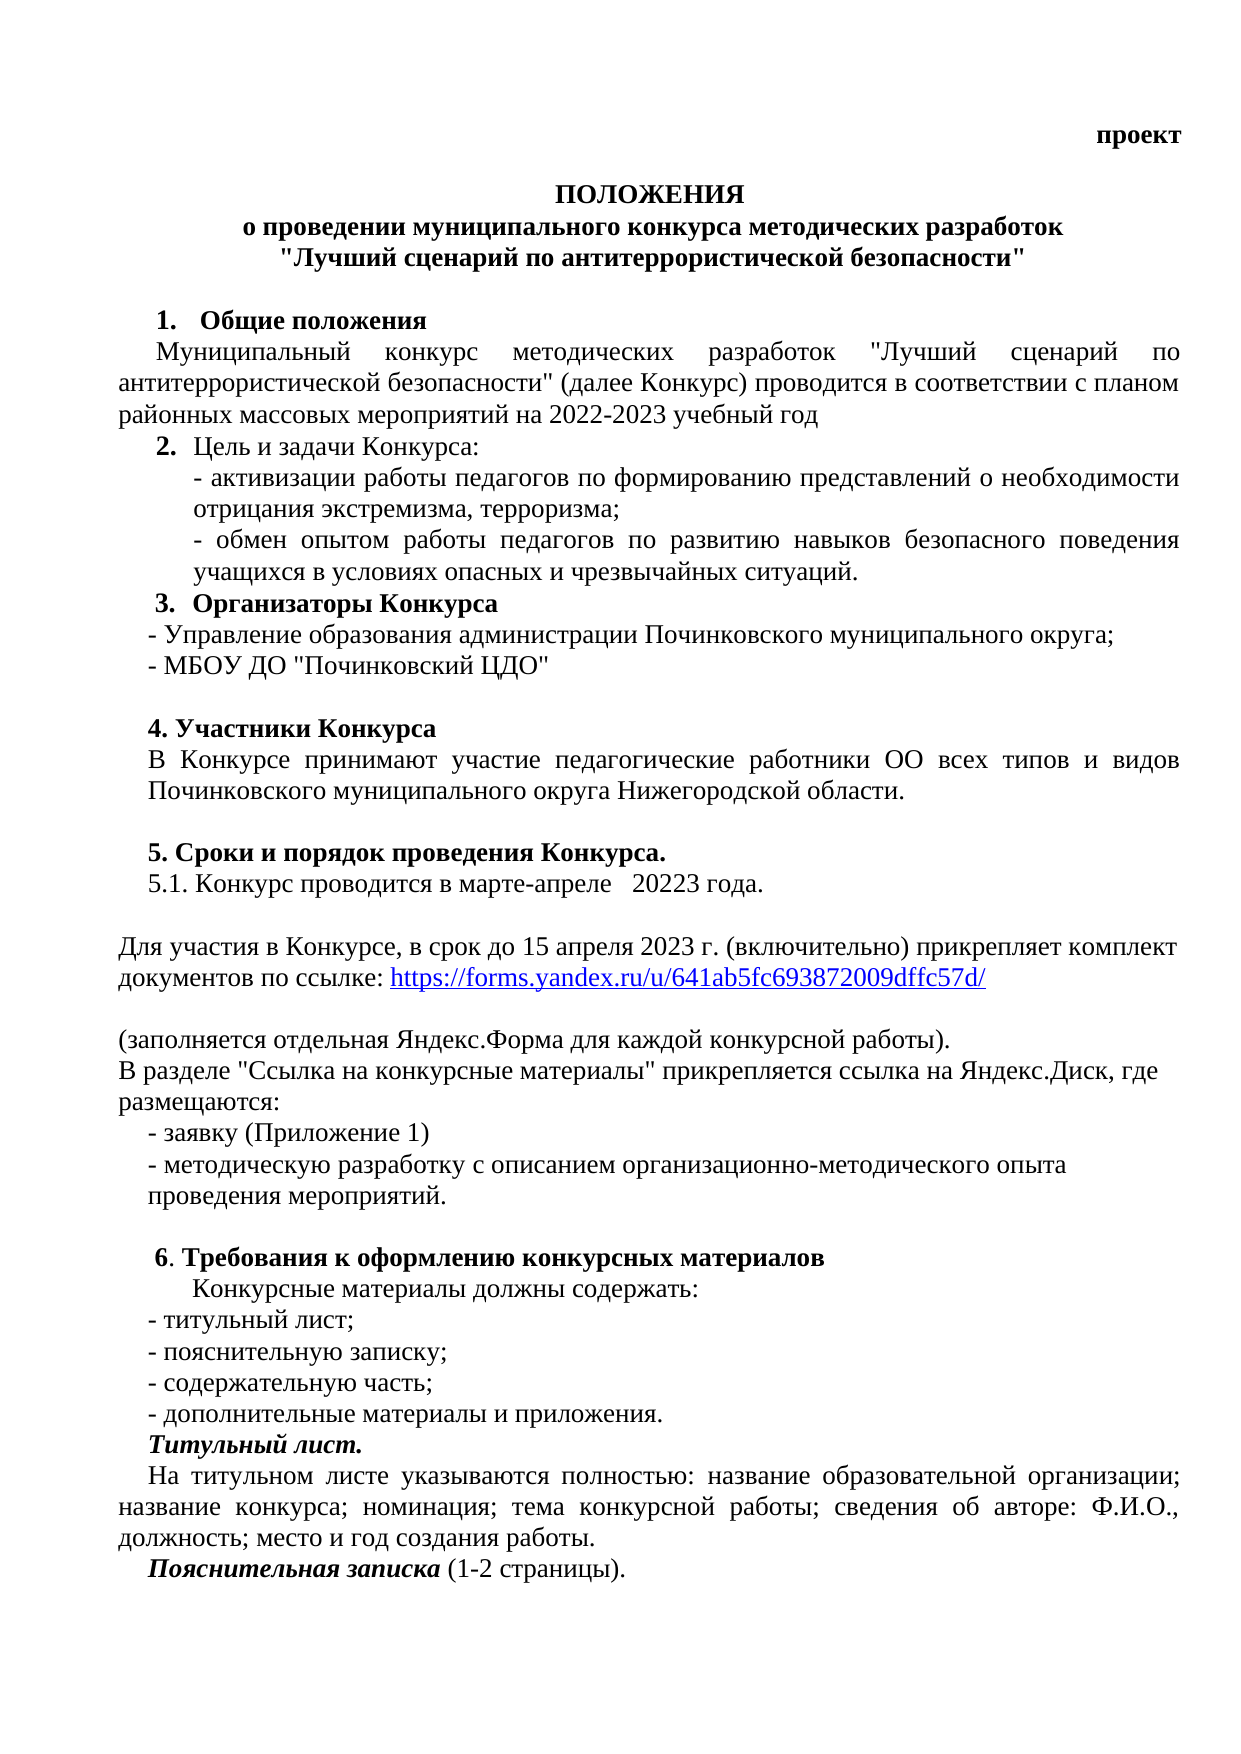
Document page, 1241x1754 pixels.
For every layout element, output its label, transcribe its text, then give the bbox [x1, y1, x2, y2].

list - активизации работы педагогов по формированию представлений о необходимости отрицания экстремизма, терроризма; [193, 461, 1181, 523]
text (заполняется отдельная Яндекс.Форма для каждой конкурсной работы). [118, 1023, 1181, 1054]
text Конкурсные материалы должны содержать: [118, 1272, 1181, 1303]
text В разделе "Ссылка на конкурсные материалы" прикрепляется ссылка на Яндекс.Диск, где размещаются: [118, 1054, 1181, 1117]
text 4. Участники Конкурса [148, 712, 1181, 743]
text - титульный лист; [118, 1303, 1181, 1334]
list Общие положения [156, 303, 1181, 335]
text 5.1. Конкурс проводится в марте-апреле 20223 года. [118, 867, 1181, 898]
text Титульный лист. [118, 1428, 1181, 1459]
text проект [118, 118, 1181, 149]
text 5. Сроки и порядок проведения Конкурса. [118, 836, 1181, 867]
list - обмен опытом работы педагогов по развитию навыков безопасного поведения учащихся в условиях опасных и чрезвычайных ситуаций. [193, 523, 1181, 586]
list Организаторы Конкурса [154, 586, 1181, 618]
text - содержательную часть; [118, 1366, 1181, 1397]
text "Лучший сценарий по антитеррористической безопасности" [118, 241, 1181, 272]
text Для участия в Конкурсе, в срок до 15 апреля 2023 г. (включительно) прикрепляет комплект документов по ссылке: https://forms.yandex.ru/u/641ab5fc693872009dffc57d/ [118, 930, 1181, 992]
text Пояснительная записка (1-2 страницы). [118, 1553, 1181, 1584]
text проведения мероприятий. [148, 1179, 1181, 1210]
text - заявку (Приложение 1) [118, 1117, 1181, 1148]
text - Управление образования администрации Починковского муниципального округа; [148, 618, 1181, 649]
text В Конкурсе принимают участие педагогические работники ОО всех типов и видов Починковского муниципального округа Нижегородской области. [148, 743, 1181, 805]
text о проведении муниципального конкурса методических разработок [118, 209, 1181, 241]
text 6. Требования к оформлению конкурсных материалов [118, 1241, 1181, 1272]
text Муниципальный конкурс методических разработок "Лучший сценарий по антитеррористической безопасности" (далее Конкурс) проводится в соответствии с планом районных массовых мероприятий на 2022-2023 учебный год [118, 335, 1181, 429]
text - методическую разработку с описанием организационно-методического опыта [148, 1148, 1181, 1179]
text - МБОУ ДО "Починковский ЦДО" [148, 649, 1181, 681]
text - дополнительные материалы и приложения. [118, 1397, 1181, 1428]
text - пояснительную записку; [118, 1334, 1181, 1366]
text ПОЛОЖЕНИЯ [118, 178, 1181, 209]
list Цель и задачи Конкурса: [156, 429, 1181, 461]
text На титульном листе указываются полностью: название образовательной организации; название конкурса; номинация; тема конкурсной работы; сведения об авторе: Ф.И.О., должность; место и год создания работы. [118, 1459, 1181, 1553]
